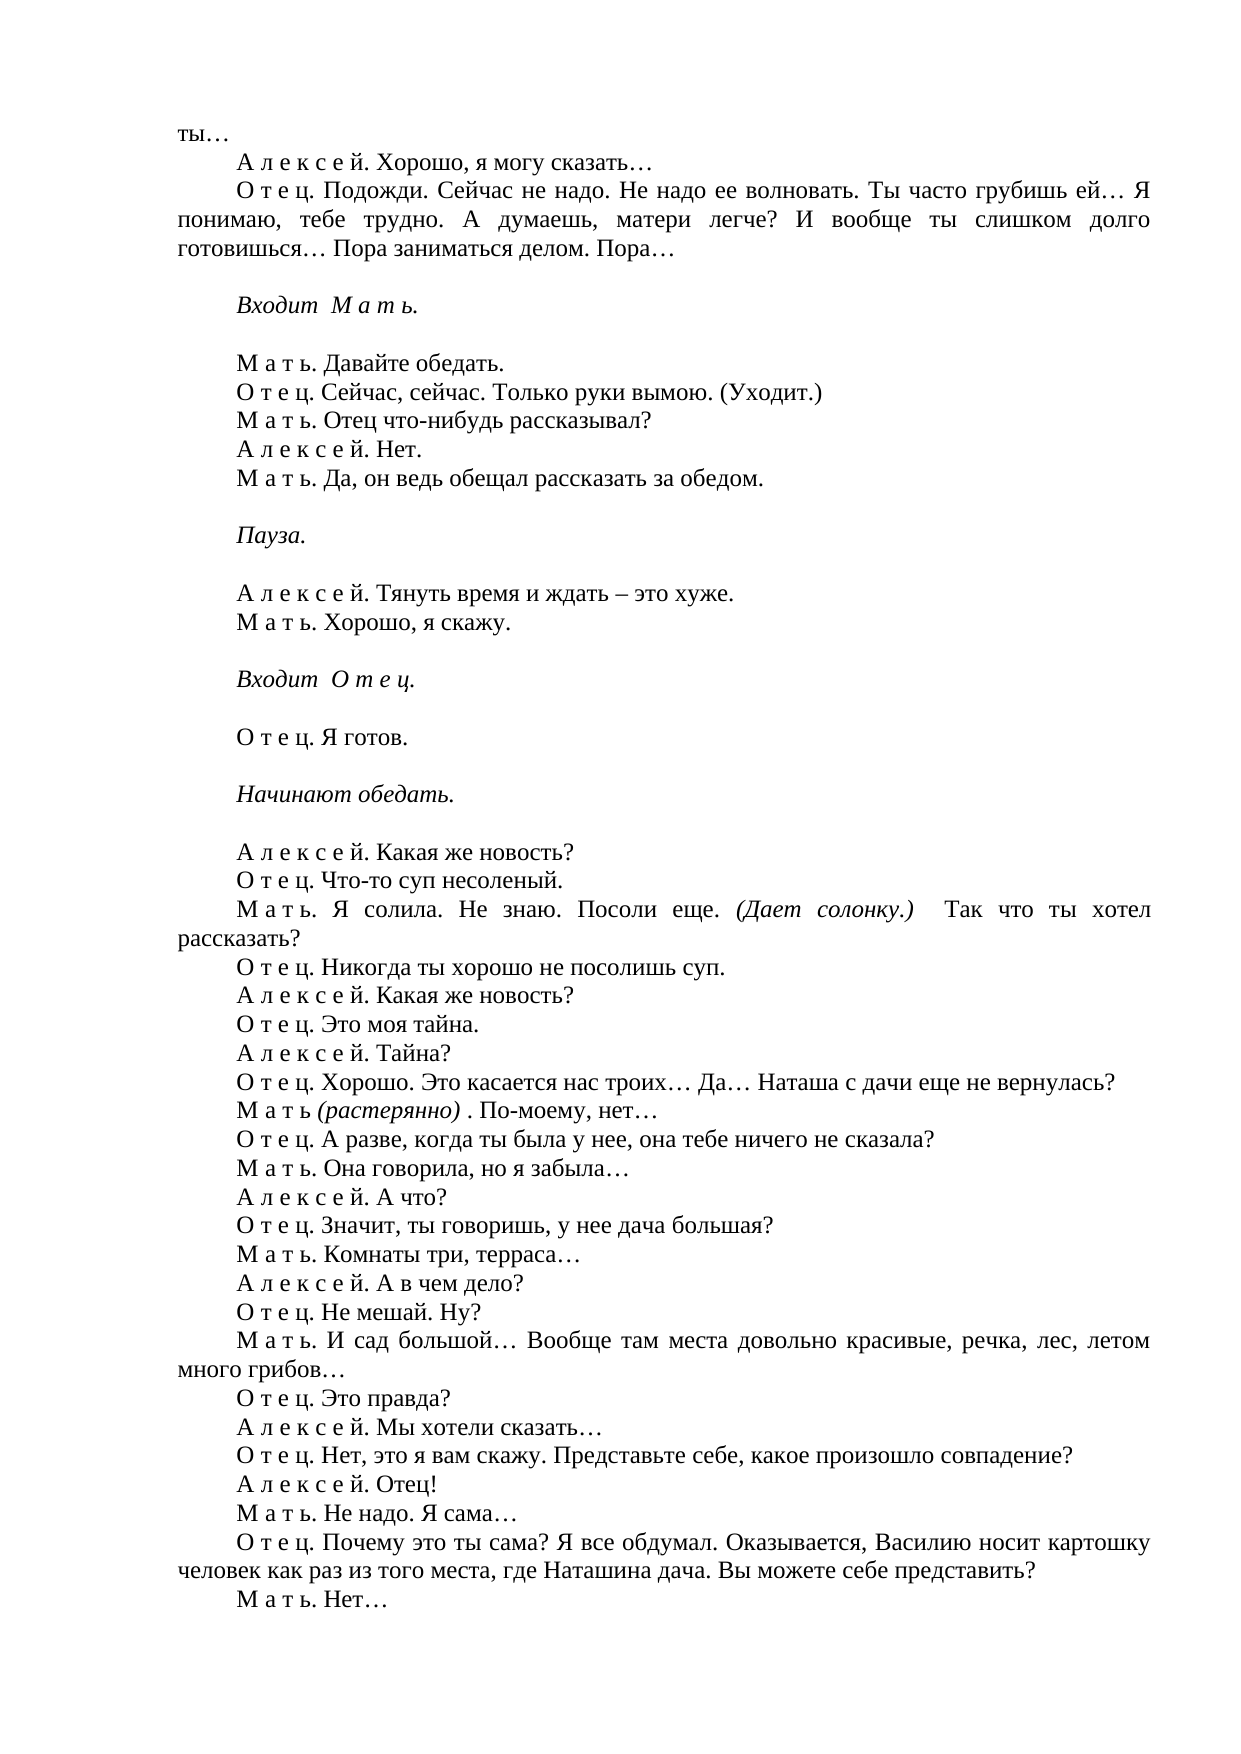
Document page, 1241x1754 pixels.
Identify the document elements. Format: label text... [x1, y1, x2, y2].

text О т е ц. А разве, когда ты была у нее, она тебе ничего не сказала? [177, 1124, 1152, 1153]
text О т е ц. Это правда? [177, 1383, 1152, 1412]
text М а т ь. Комнаты три, терраса… [177, 1239, 1152, 1268]
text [177, 118, 1152, 147]
text О т е ц. Нет, это я вам скажу. Представьте себе, какое произошло совпадение? [177, 1441, 1152, 1469]
text М а т ь. Отец что-нибудь рассказывал? [177, 406, 1152, 434]
text А л е к с е й. Хорошо, я могу сказать… [177, 147, 1152, 176]
text О т е ц. Хорошо. Это касается нас троих… Да… Наташа с дачи еще не вернулась? [177, 1067, 1152, 1096]
text О т е ц. Значит, ты говоришь, у нее дача большая? [177, 1211, 1152, 1239]
text А л е к с е й. Тянуть время и ждать – это хуже. [177, 578, 1152, 607]
text О т е ц. Не мешай. Ну? [177, 1297, 1152, 1326]
text М а т ь. Не надо. Я сама… [177, 1498, 1152, 1527]
text А л е к с е й. Какая же новость? [177, 837, 1152, 866]
text А л е к с е й. Тайна? [177, 1038, 1152, 1067]
text М а т ь. Она говорила, но я забыла… [177, 1153, 1152, 1182]
text А л е к с е й. А что? [177, 1182, 1152, 1211]
text О т е ц. Почему это ты сама? Я все обдумал. Оказывается, Василию носит картошку человек как раз из того места, где Наташина дача. Вы можете себе представить? [177, 1527, 1152, 1584]
text М а т ь. Давайте обедать. [177, 348, 1152, 377]
text Входит О т е ц. [177, 664, 1152, 693]
text О т е ц. Подожди. Сейчас не надо. Не надо ее волновать. Ты часто грубишь ей… Я понимаю, тебе трудно. А думаешь, матери легче? И вообще ты слишком долго готовишься… Пора заниматься делом. Пора… [177, 176, 1152, 262]
text О т е ц. Никогда ты хорошо не посолишь суп. [177, 952, 1152, 981]
text М а т ь. Нет… [177, 1584, 1152, 1613]
text М а т ь (растерянно) . По-моему, нет… [177, 1096, 1152, 1124]
text О т е ц. Что-то суп несоленый. [177, 866, 1152, 894]
text А л е к с е й. Отец! [177, 1469, 1152, 1498]
text М а т ь. И сад большой… Вообще там места довольно красивые, речка, лес, летом много грибов… [177, 1326, 1152, 1383]
text А л е к с е й. Какая же новость? [177, 981, 1152, 1009]
text А л е к с е й. А в чем дело? [177, 1268, 1152, 1297]
text О т е ц. Я готов. [177, 722, 1152, 751]
text Пауза. [177, 521, 1152, 549]
text М а т ь. Да, он ведь обещал рассказать за обедом. [177, 463, 1152, 492]
text М а т ь. Я солила. Не знаю. Посоли еще. (Дает солонку.) Так что ты хотел рассказать? [177, 894, 1152, 952]
text О т е ц. Сейчас, сейчас. Только руки вымою. (Уходит.) [177, 377, 1152, 406]
text А л е к с е й. Нет. [177, 434, 1152, 463]
text О т е ц. Это моя тайна. [177, 1009, 1152, 1038]
text Входит М а т ь. [177, 291, 1152, 319]
text Начинают обедать. [177, 779, 1152, 808]
text А л е к с е й. Мы хотели сказать… [177, 1412, 1152, 1441]
text М а т ь. Хорошо, я скажу. [177, 607, 1152, 636]
